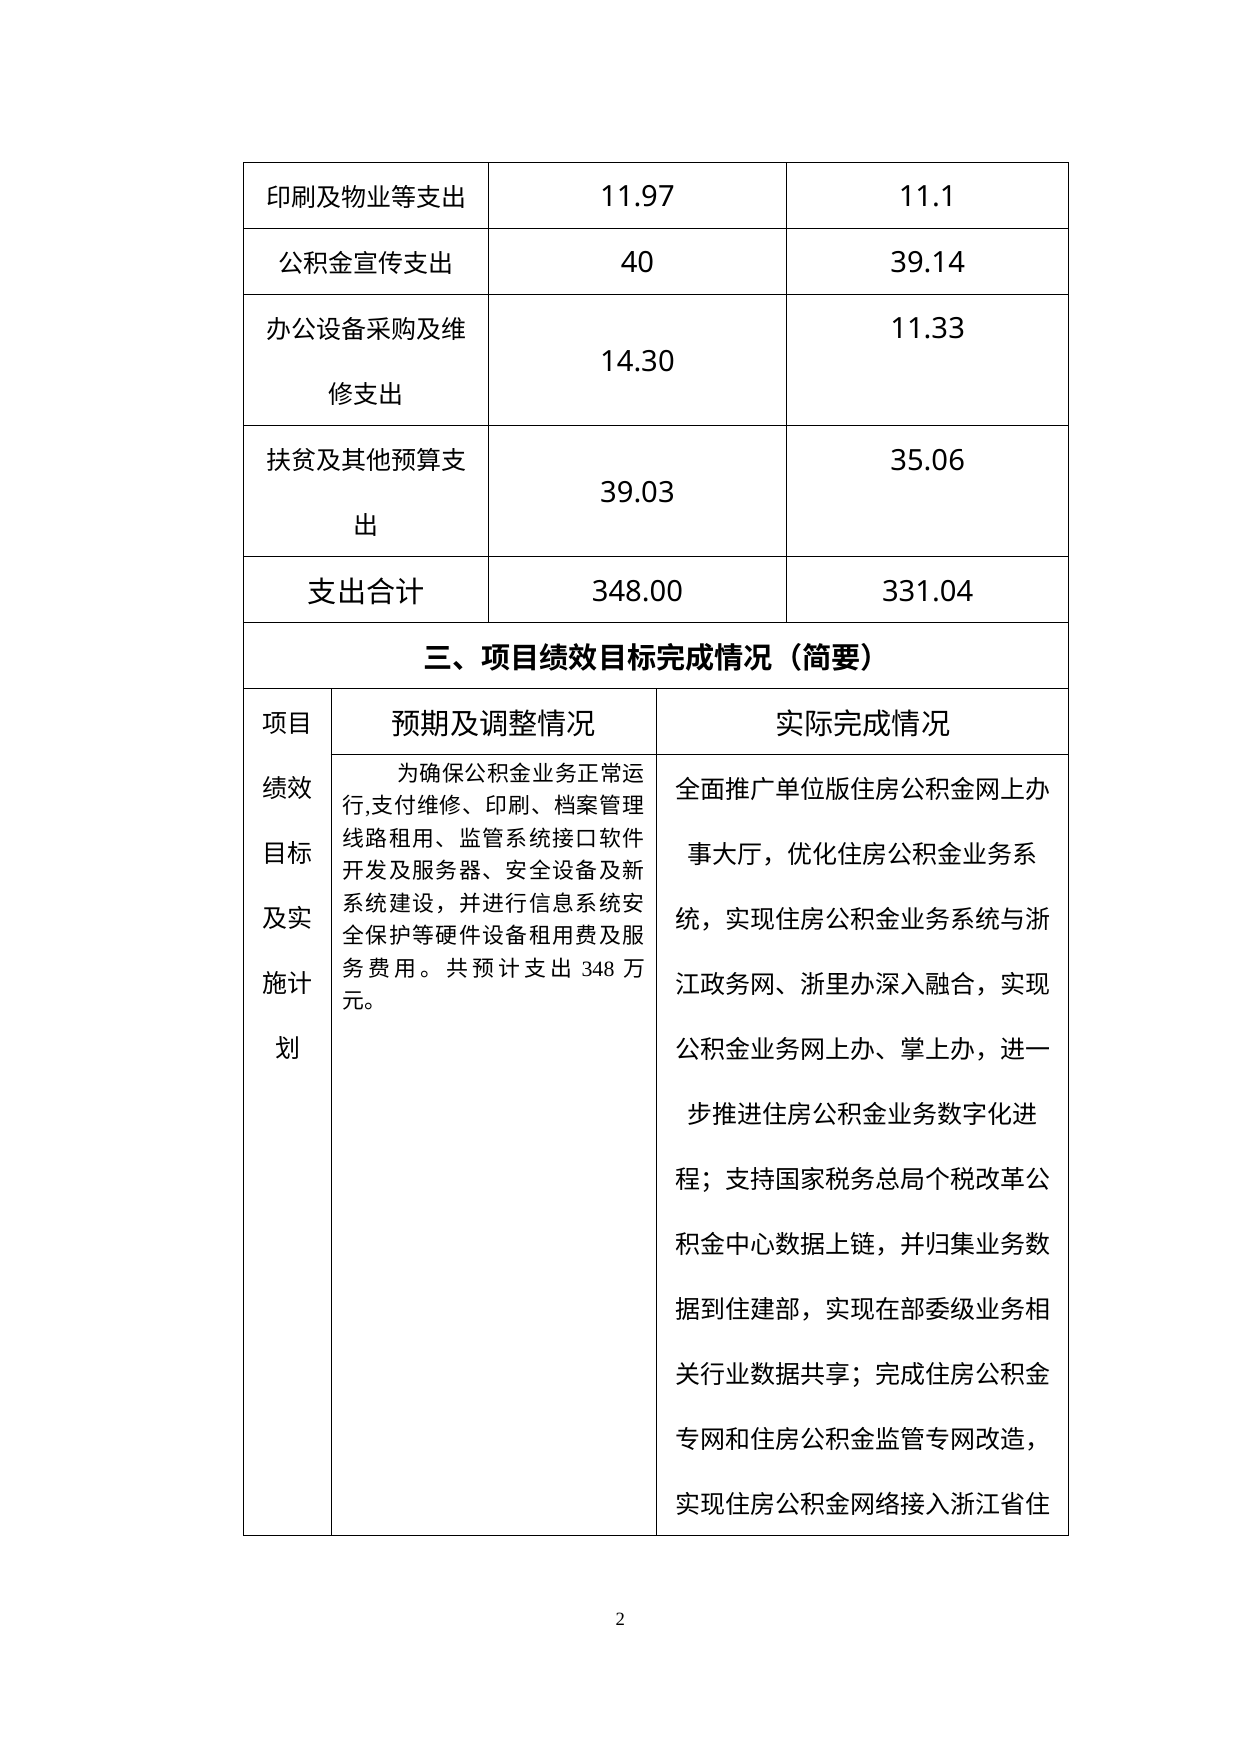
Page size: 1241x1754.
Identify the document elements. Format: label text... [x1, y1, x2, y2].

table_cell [332, 755, 656, 1535]
table_cell 项目绩效目标及实施计划 [244, 689, 331, 1535]
table_cell 预期及调整情况 [332, 689, 656, 754]
table_cell 11.1 [787, 163, 1068, 228]
table_cell 11.33 [787, 295, 1068, 425]
table_cell 扶贫及其他预算支出 [244, 426, 488, 556]
table_cell 印刷及物业等支出 [244, 163, 488, 228]
table_cell 348.00 [489, 557, 786, 622]
table_cell 11.97 [489, 163, 786, 228]
table_cell 三、项目绩效目标完成情况（简要） [244, 623, 1068, 688]
table_cell 14.30 [489, 295, 786, 425]
table_cell 35.06 [787, 426, 1068, 556]
table_cell 40 [489, 229, 786, 294]
table_cell 公积金宣传支出 [244, 229, 488, 294]
table_cell 实际完成情况 [657, 689, 1068, 754]
table_cell 39.03 [489, 426, 786, 556]
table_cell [657, 755, 1068, 1535]
table_cell 39.14 [787, 229, 1068, 294]
table_cell 331.04 [787, 557, 1068, 622]
table_cell 支出合计 [244, 557, 488, 622]
table_cell 办公设备采购及维修支出 [244, 295, 488, 425]
